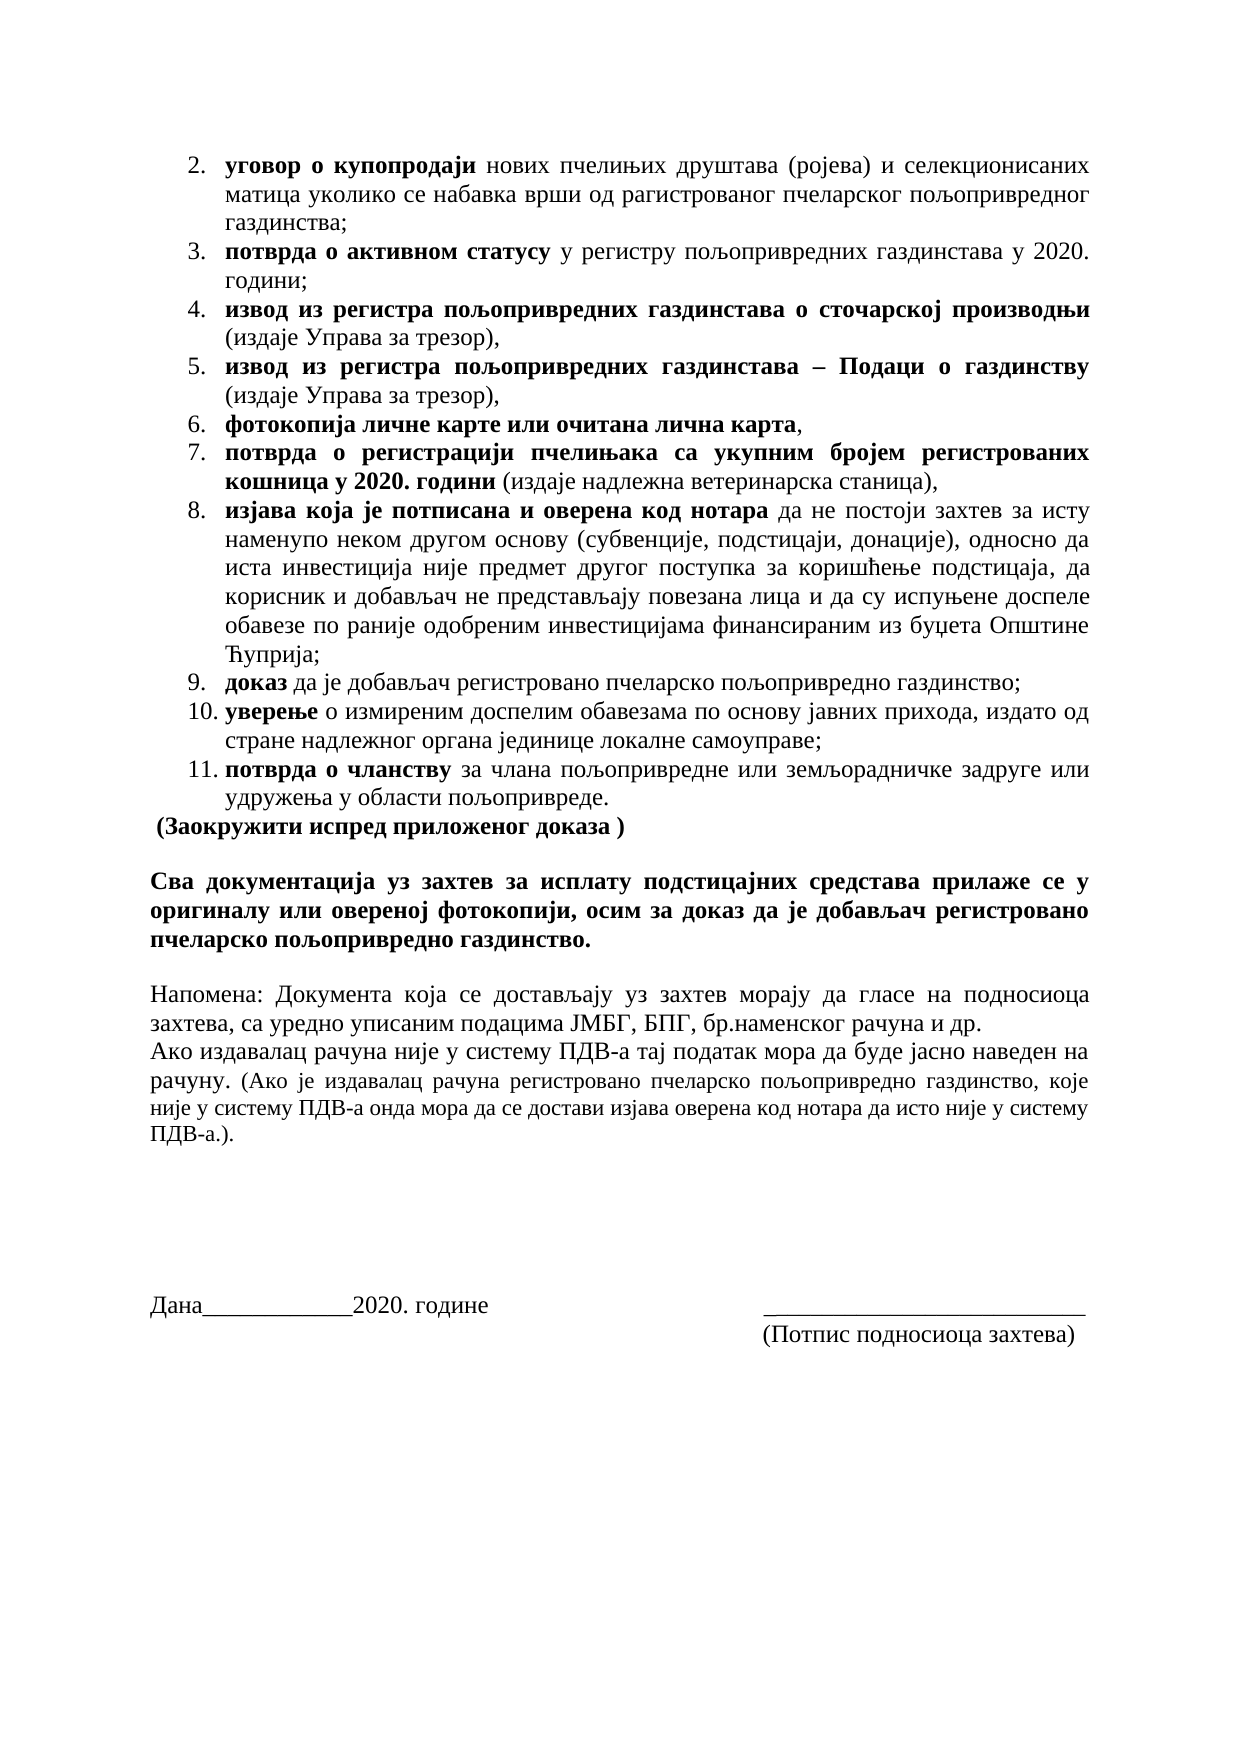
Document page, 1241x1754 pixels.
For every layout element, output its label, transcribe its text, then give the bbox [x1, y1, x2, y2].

list извод из регистра пољопривредних газдинстава о сточарској производњи (издаје Управа за трезор), [187, 294, 1090, 351]
list уверење о измиреним доспелим обавезама по основу јавних прихода, издато од стране надлежног органа јединице локалне самоуправе; [187, 696, 1090, 754]
text Сва документација уз захтев за исплату подстицајних средстава прилаже се у оригиналу или овереној фотокопији, осим за доказ да је добављач регистровано пчеларско пољопривредно газдинство. [150, 866, 1090, 953]
list потврда о чланству за члана пољопривредне или земљорадничке задруге или удружења у области пољопривреде. [187, 754, 1090, 811]
text Напомена: Документа која се достављају уз захтев морају да гласе на подносиоца захтева, са уредно уписаним подацима ЈМБГ, БПГ, бр.наменског рачуна и др. [150, 979, 1090, 1036]
text Ако издавалац рачуна није у систему ПДВ-а тај податак мора да буде јасно наведен на рачуну. (Ако је издавалац рачуна регистровано пчеларско пољопривредно газдинство, које није у систему ПДВ-а онда мора да се достави изјава оверена код нотара да исто није у систему ПДВ-а.). [150, 1036, 1090, 1147]
text Дана____________2020. године ____________________________ [150, 1290, 1090, 1319]
list уговор о купопродаји нових пчелињих друштава (ројева) и селекционисаних матица уколико се набавка врши од рагистрованог пчеларског пољопривредног газдинства; [187, 150, 1090, 236]
list потврда о активном статусу у регистру пољопривредних газдинстава у 2020. години; [187, 236, 1090, 294]
list извод из регистра пољопривредних газдинстава – Подаци о газдинству (издаје Управа за трезор), [187, 351, 1090, 409]
text (Заокружити испред приложеног доказа ) [150, 811, 1090, 840]
text (Потпис подносиоца захтева) [150, 1319, 1090, 1348]
list фотокопија личне карте или очитана лична карта, [187, 409, 1090, 437]
list потврда о регистрацији пчелињака са укупним бројем регистрованих кошница у 2020. години (издаје надлежна ветеринарска станица), [187, 437, 1090, 495]
list доказ да је добављач регистровано пчеларско пољопривредно газдинство; [187, 667, 1090, 696]
list изјава која је потписана и оверена код нотара да не постоји захтев за исту наменупо неком другом основу (субвенције, подстицаји, донације), односно да иста инвестиција није предмет другог поступка за коришћење подстицаја, да корисник и добављач не представљају повезана лица и да су испуњене доспеле обавезе по раније одобреним инвестицијама финансираним из буџета Општине Ћуприја; [187, 495, 1090, 667]
